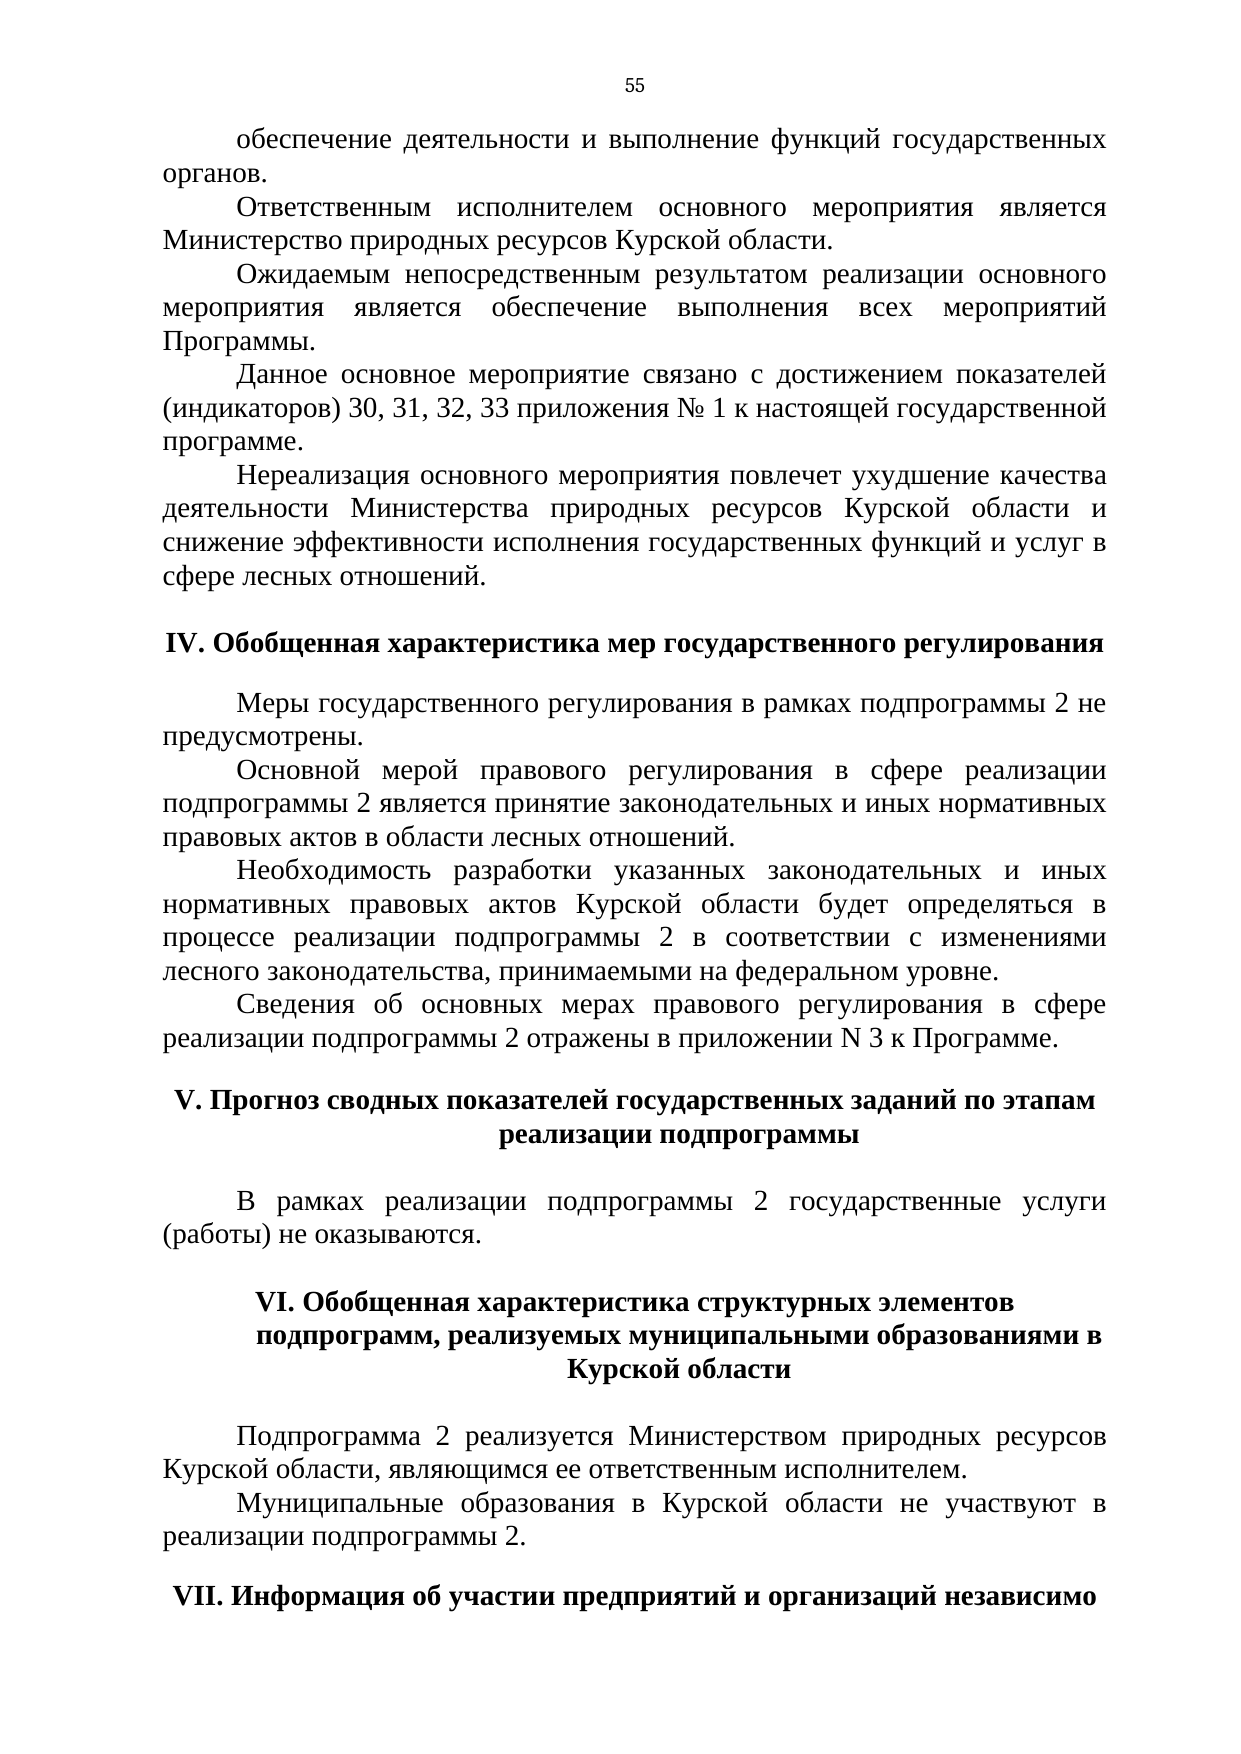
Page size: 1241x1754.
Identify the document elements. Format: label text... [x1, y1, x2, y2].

text Необходимость разработки указанных законодательных и иных нормативных правовых актов Курской области будет определяться в процессе реализации подпрограммы 2 в соответствии с изменениями лесного законодательства, принимаемыми на федеральном уровне. [162, 852, 1107, 987]
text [162, 1578, 1107, 1612]
text обеспечение деятельности и выполнение функций государственных органов. [162, 122, 1107, 189]
text Муниципальные образования в Курской области не участвуют в реализации подпрограммы 2. [162, 1485, 1107, 1552]
text Сведения об основных мерах правового регулирования в сфере реализации подпрограммы 2 отражены в приложении N 3 к Программе. [162, 987, 1107, 1054]
text IV. Обобщенная характеристика мер государственного регулирования [162, 625, 1107, 658]
text VI. Обобщенная характеристика структурных элементов подпрограмм, реализуемых муниципальными образованиями в Курской области [162, 1284, 1107, 1384]
text Ответственным исполнителем основного мероприятия является Министерство природных ресурсов Курской области. [162, 189, 1107, 256]
text Подпрограмма 2 реализуется Министерством природных ресурсов Курской области, являющимся ее ответственным исполнителем. [162, 1418, 1107, 1485]
text Данное основное мероприятие связано с достижением показателей (индикаторов) 30, 31, 32, 33 приложения № 1 к настоящей государственной программе. [162, 356, 1107, 457]
text V. Прогноз сводных показателей государственных заданий по этапам реализации подпрограммы [162, 1082, 1107, 1149]
text Ожидаемым непосредственным результатом реализации основного мероприятия является обеспечение выполнения всех мероприятий Программы. [162, 256, 1107, 356]
text Основной мерой правового регулирования в сфере реализации подпрограммы 2 является принятие законодательных и иных нормативных правовых актов в области лесных отношений. [162, 752, 1107, 852]
text Меры государственного регулирования в рамках подпрограммы 2 не предусмотрены. [162, 685, 1107, 752]
text В рамках реализации подпрограммы 2 государственные услуги (работы) не оказываются. [162, 1183, 1107, 1250]
text Нереализация основного мероприятия повлечет ухудшение качества деятельности Министерства природных ресурсов Курской области и снижение эффективности исполнения государственных функций и услуг в сфере лесных отношений. [162, 457, 1107, 591]
